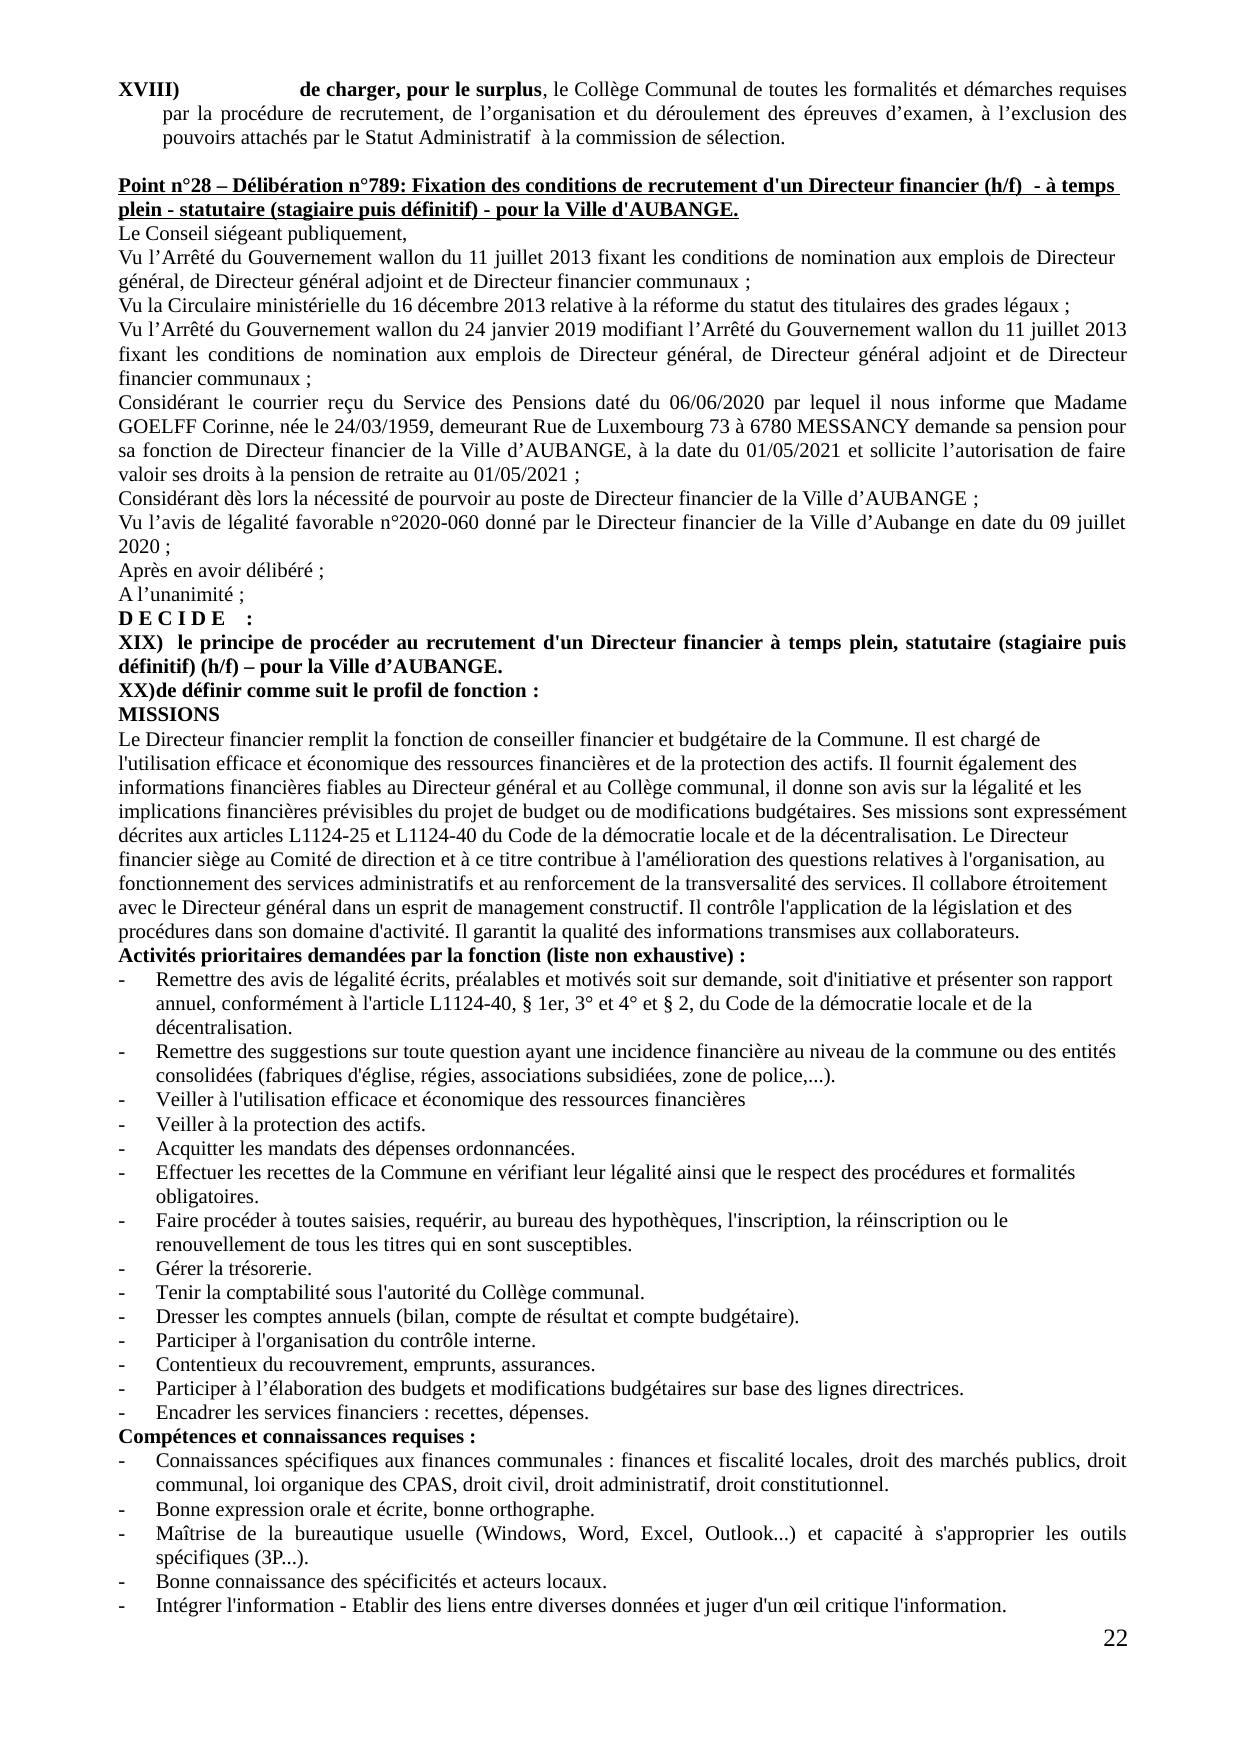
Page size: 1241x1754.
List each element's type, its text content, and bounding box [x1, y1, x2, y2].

list Participer à l’élaboration des budgets et modifications budgétaires sur base des lignes directrices. [118, 1376, 1128, 1400]
text Compétences et connaissances requises : [118, 1424, 1128, 1448]
text MISSIONS [118, 702, 1128, 726]
list Remettre des avis de légalité écrits, préalables et motivés soit sur demande, soit d'initiative et présenter son rapport annuel, conformément à l'article L1124-40, § 1er, 3° et 4° et § 2, du Code de la démocratie locale et de la décentralisation. [118, 967, 1128, 1039]
list Veiller à l'utilisation efficace et économique des ressources financières [118, 1087, 1128, 1111]
list Veiller à la protection des actifs. [118, 1111, 1128, 1136]
text Après en avoir délibéré ; [118, 558, 1128, 582]
text Point n°28 – Délibération n°789: Fixation des conditions de recrutement d'un Directeur financier (h/f) - à temps plein - statutaire (stagiaire puis définitif) - pour la Ville d'AUBANGE. [118, 173, 1134, 221]
text Le Conseil siégeant publiquement, [118, 221, 1128, 245]
text Vu l’Arrêté du Gouvernement wallon du 24 janvier 2019 modifiant l’Arrêté du Gouvernement wallon du 11 juillet 2013 fixant les conditions de nomination aux emplois de Directeur général, de Directeur général adjoint et de Directeur financier communaux ; [118, 317, 1128, 389]
list Bonne expression orale et écrite, bonne orthographe. [118, 1496, 1128, 1521]
list Faire procéder à toutes saisies, requérir, au bureau des hypothèques, l'inscription, la réinscription ou le renouvellement de tous les titres qui en sont susceptibles. [118, 1208, 1128, 1256]
text Vu la Circulaire ministérielle du 16 décembre 2013 relative à la réforme du statut des titulaires des grades légaux ; [118, 293, 1118, 317]
text Vu l’Arrêté du Gouvernement wallon du 11 juillet 2013 fixant les conditions de nomination aux emplois de Directeur général, de Directeur général adjoint et de Directeur financier communaux ; [118, 245, 1118, 293]
list Acquitter les mandats des dépenses ordonnancées. [118, 1136, 1128, 1159]
list de charger, pour le surplus, le Collège Communal de toutes les formalités et démarches requises par la procédure de recrutement, de l’organisation et du déroulement des épreuves d’examen, à l’exclusion des pouvoirs attachés par le Statut Administratif à la commission de sélection. [118, 77, 1128, 149]
list Effectuer les recettes de la Commune en vérifiant leur légalité ainsi que le respect des procédures et formalités obligatoires. [118, 1159, 1128, 1208]
text D E C I D E : [118, 606, 1128, 630]
list Encadrer les services financiers : recettes, dépenses. [118, 1400, 1128, 1424]
list Participer à l'organisation du contrôle interne. [118, 1328, 1128, 1352]
list le principe de procéder au recrutement d'un Directeur financier à temps plein, statutaire (stagiaire puis définitif) (h/f) – pour la Ville d’Aubange. [118, 630, 1128, 678]
list Contentieux du recouvrement, emprunts, assurances. [118, 1352, 1128, 1376]
list Dresser les comptes annuels (bilan, compte de résultat et compte budgétaire). [118, 1304, 1128, 1328]
list de définir comme suit le profil de fonction : [118, 678, 1128, 702]
list Intégrer l'information - Etablir des liens entre diverses données et juger d'un œil critique l'information. [118, 1593, 1128, 1617]
list Maîtrise de la bureautique usuelle (Windows, Word, Excel, Outlook...) et capacité à s'approprier les outils spécifiques (3P...). [118, 1521, 1128, 1569]
text Le Directeur financier remplit la fonction de conseiller financier et budgétaire de la Commune. Il est chargé de l'utilisation efficace et économique des ressources financières et de la protection des actifs. Il fournit également des informations financières fiables au Directeur général et au Collège communal, il donne son avis sur la légalité et les implications financières prévisibles du projet de budget ou de modifications budgétaires. Ses missions sont expressément décrites aux articles L1124-25 et L1124-40 du Code de la démocratie locale et de la décentralisation. Le Directeur financier siège au Comité de direction et à ce titre contribue à l'amélioration des questions relatives à l'organisation, au fonctionnement des services administratifs et au renforcement de la transversalité des services. Il collabore étroitement avec le Directeur général dans un esprit de management constructif. Il contrôle l'application de la législation et des procédures dans son domaine d'activité. Il garantit la qualité des informations transmises aux collaborateurs. [118, 726, 1128, 943]
text Considérant le courrier reçu du Service des Pensions daté du 06/06/2020 par lequel il nous informe que Madame GOELFF Corinne, née le 24/03/1959, demeurant Rue de Luxembourg 73 à 6780 MESSANCY demande sa pension pour sa fonction de Directeur financier de la Ville d’AUBANGE, à la date du 01/05/2021 et sollicite l’autorisation de faire valoir ses droits à la pension de retraite au 01/05/2021 ; [118, 389, 1128, 486]
text Vu l’avis de légalité favorable n°2020-060 donné par le Directeur financier de la Ville d’Aubange en date du 09 juillet 2020 ; [118, 510, 1128, 558]
text A l’unanimité ; [118, 582, 1128, 606]
list Connaissances spécifiques aux finances communales : finances et fiscalité locales, droit des marchés publics, droit communal, loi organique des CPAS, droit civil, droit administratif, droit constitutionnel. [118, 1448, 1128, 1496]
text Activités prioritaires demandées par la fonction (liste non exhaustive) : [118, 943, 1128, 967]
list Tenir la comptabilité sous l'autorité du Collège communal. [118, 1280, 1128, 1304]
list Remettre des suggestions sur toute question ayant une incidence financière au niveau de la commune ou des entités consolidées (fabriques d'église, régies, associations subsidiées, zone de police,...). [118, 1039, 1128, 1087]
list Gérer la trésorerie. [118, 1256, 1128, 1280]
list Bonne connaissance des spécificités et acteurs locaux. [118, 1569, 1128, 1593]
text Considérant dès lors la nécessité de pourvoir au poste de Directeur financier de la Ville d’AUBANGE ; [118, 486, 1128, 510]
